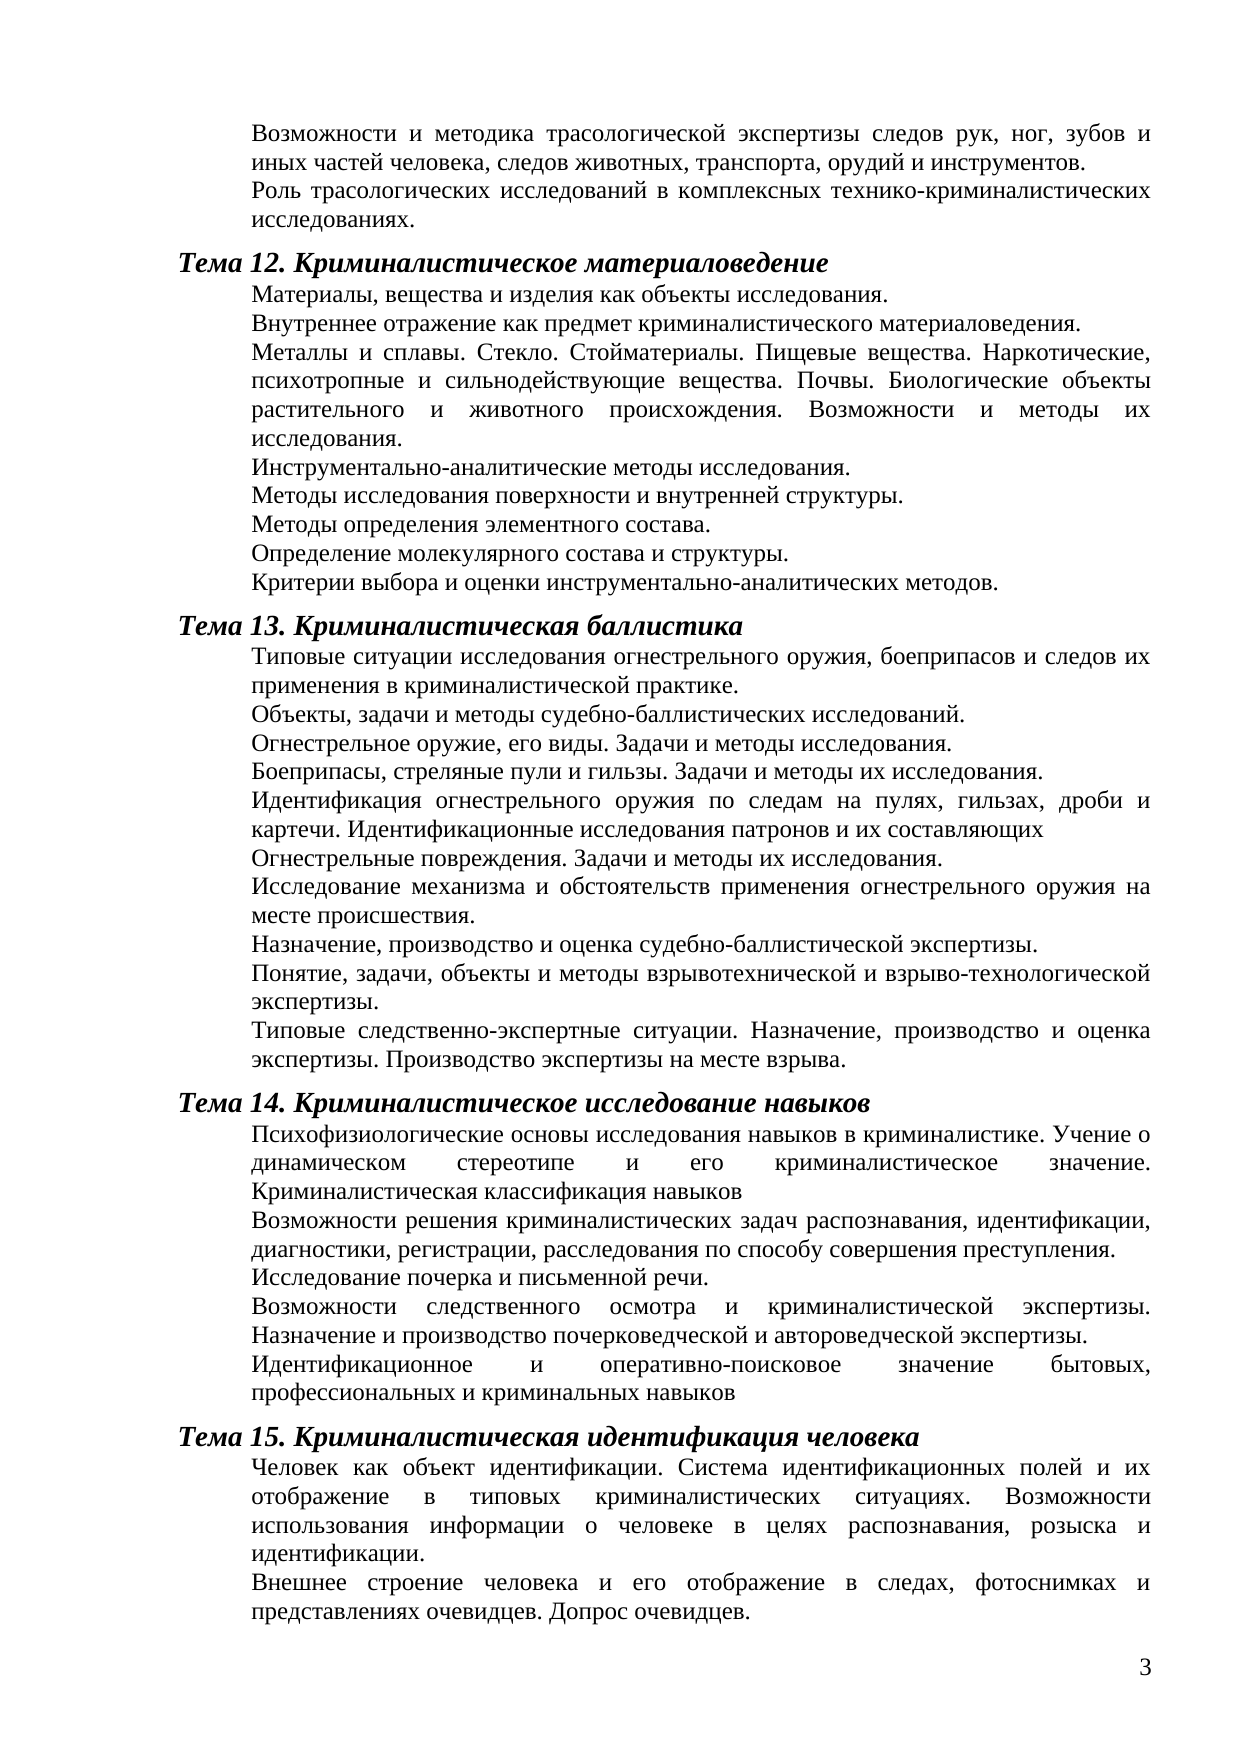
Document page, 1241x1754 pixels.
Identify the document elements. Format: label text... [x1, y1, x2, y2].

text Типовые ситуации исследования огнестрельного оружия, боеприпасов и следов их применения в криминалистической практике. [251, 641, 1152, 699]
text Критерии выбора и оценки инструментально-аналитических методов. [251, 567, 1152, 595]
text Материалы, вещества и изделия как объекты исследования. [251, 279, 1152, 308]
text Боеприпасы, стреляные пули и гильзы. Задачи и методы их исследования. [251, 756, 1152, 785]
text Типовые следственно-экспертные ситуации. Назначение, производство и оценка экспертизы. Производство экспертизы на месте взрыва. [251, 1015, 1152, 1073]
text Внешнее строение человека и его отображение в следах, фотоснимках и представлениях очевидцев. Допрос очевидцев. [251, 1567, 1152, 1625]
text Возможности решения криминалистических задач распознавания, идентификации, диагностики, регистрации, расследования по способу совершения преступления. [251, 1205, 1152, 1262]
text Тема 15. Криминалистическая идентификация человека [177, 1419, 1152, 1452]
text Тема 13. Криминалистическая баллистика [177, 608, 1152, 641]
text Огнестрельные повреждения. Задачи и методы их исследования. [251, 843, 1152, 871]
text Тема 12. Криминалистическое материаловедение [177, 246, 1152, 279]
text Возможности следственного осмотра и криминалистической экспертизы. Назначение и производство почерковедческой и автороведческой экспертизы. [251, 1291, 1152, 1349]
text Внутреннее отражение как предмет криминалистического материаловедения. [251, 308, 1152, 337]
text Объекты, задачи и методы судебно-баллистических исследований. [251, 699, 1152, 728]
text Возможности и методика трасологической экспертизы следов рук, ног, зубов и иных частей человека, следов животных, транспорта, орудий и инструментов. [251, 118, 1152, 176]
text Исследование механизма и обстоятельств применения огнестрельного оружия на месте происшествия. [251, 871, 1152, 929]
text Исследование почерка и письменной речи. [251, 1262, 1152, 1291]
text Методы определения элементного состава. [251, 509, 1152, 538]
text Огнестрельное оружие, его виды. Задачи и методы исследования. [251, 728, 1152, 756]
text Роль трасологических исследований в комплексных технико-криминалистических исследованиях. [251, 176, 1152, 233]
text Идентификационное и оперативно-поисковое значение бытовых, профессиональных и криминальных навыков [251, 1349, 1152, 1406]
text Металлы и сплавы. Стекло. Стойматериалы. Пищевые вещества. Наркотические, психотропные и сильнодействующие вещества. Почвы. Биологические объекты растительного и животного происхождения. Возможности и методы их исследования. [251, 337, 1152, 452]
text Инструментально-аналитические методы исследования. [251, 452, 1152, 480]
text Психофизиологические основы исследования навыков в криминалистике. Учение о динамическом стереотипе и его криминалистическое значение. Криминалистическая классификация навыков [251, 1119, 1152, 1205]
text Методы исследования поверхности и внутренней структуры. [251, 480, 1152, 509]
text Определение молекулярного состава и структуры. [251, 538, 1152, 567]
text Тема 14. Криминалистическое исследование навыков [177, 1085, 1152, 1119]
text Понятие, задачи, объекты и методы взрывотехнической и взрыво-технологической экспертизы. [251, 958, 1152, 1015]
text Идентификация огнестрельного оружия по следам на пулях, гильзах, дроби и картечи. Идентификационные исследования патронов и их составляющих [251, 785, 1152, 843]
text Человек как объект идентификации. Система идентификационных полей и их отображение в типовых криминалистических ситуациях. Возможности использования информации о человеке в целях распознавания, розыска и идентификации. [251, 1452, 1152, 1567]
text Назначение, производство и оценка судебно-баллистической экспертизы. [251, 929, 1152, 958]
